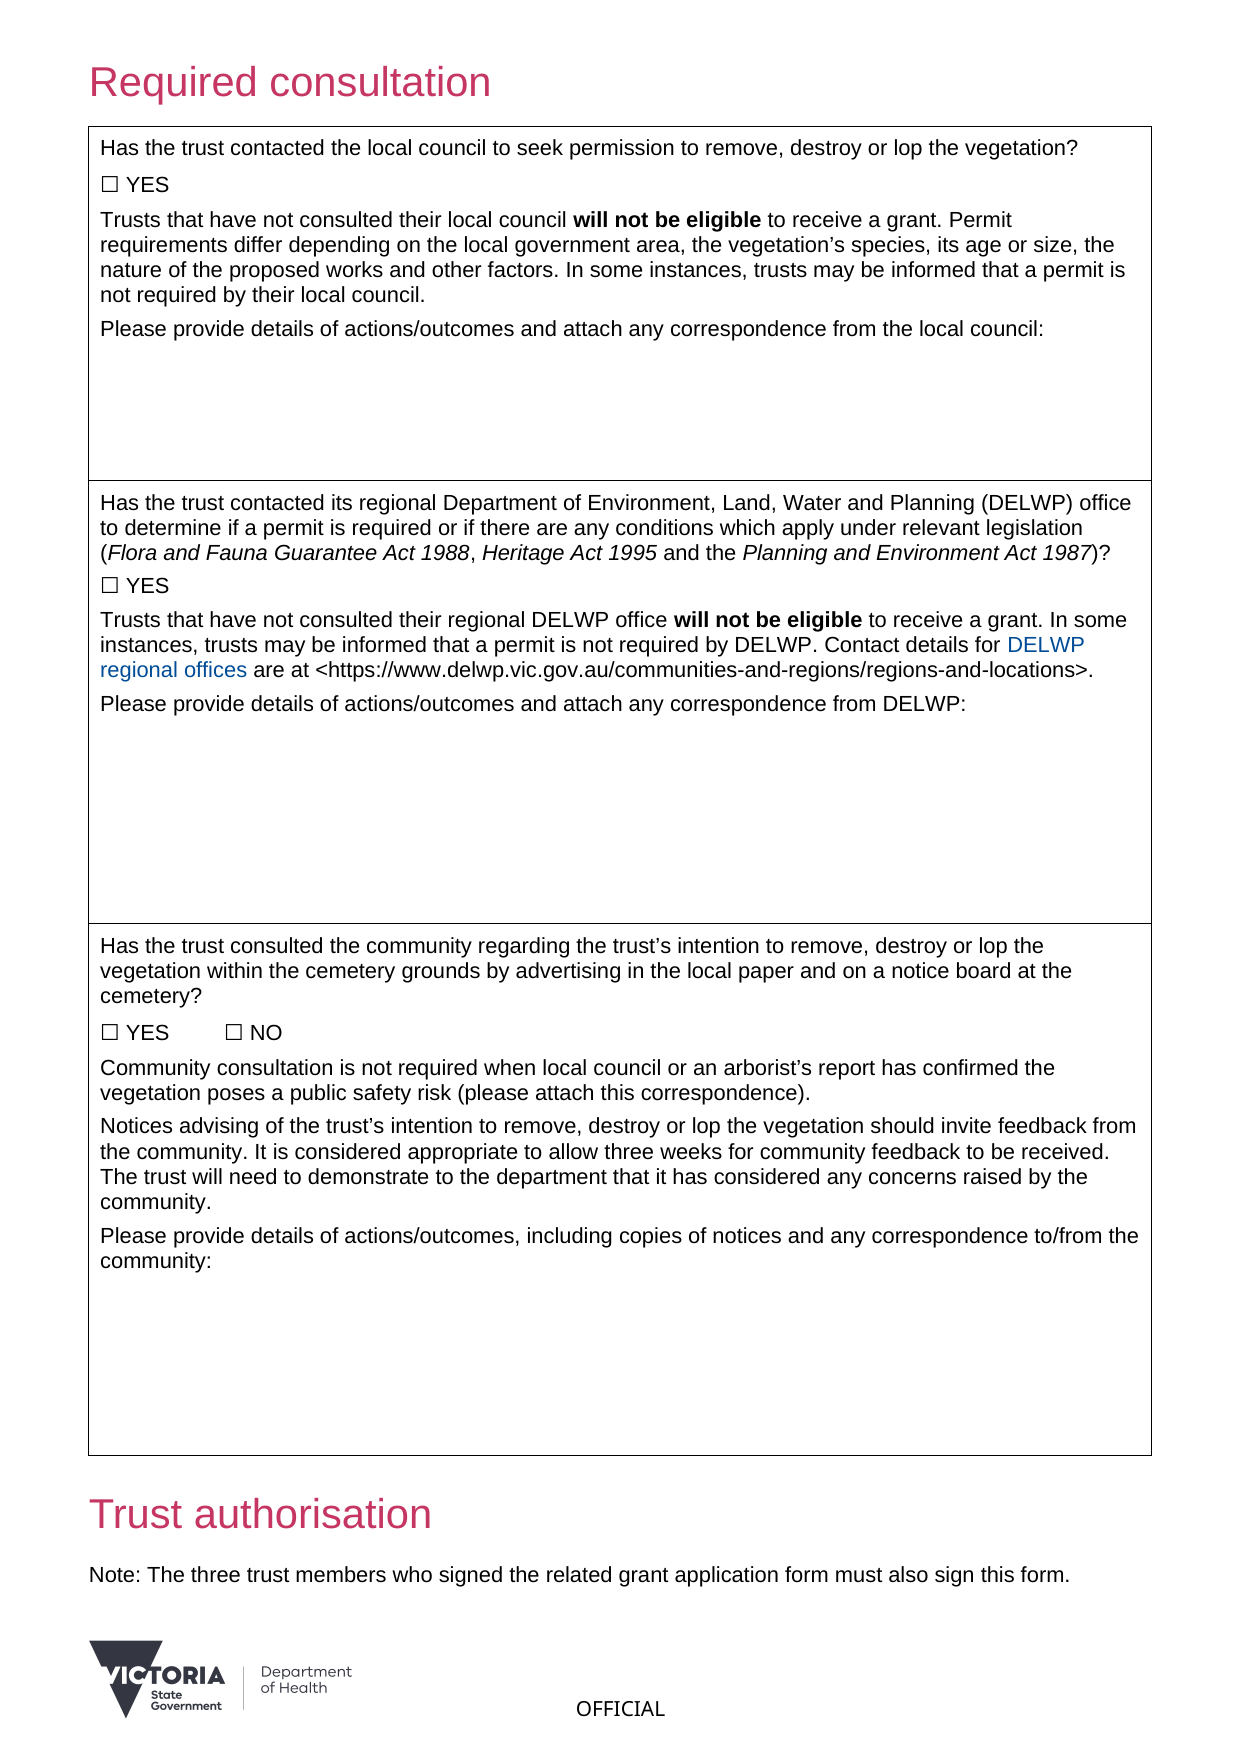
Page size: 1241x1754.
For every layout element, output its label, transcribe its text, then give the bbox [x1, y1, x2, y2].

text Note: The three trust members who signed the related grant application form must also sign this form. [89, 1558, 1152, 1587]
picture [0, 1595, 1241, 1754]
subtitle Required consultation [89, 57, 1152, 105]
subtitle Trust authorisation [89, 1489, 1152, 1537]
table_header Has the trust contacted the local council to seek permission to remove, destroy or lop the vegetation? YES Trusts that have not consulted their local council will not be eligible to receive a grant. Permit requirements differ depending on the local government area, the vegetation’s species, its age or size, the nature of the proposed works and other factors. In some instances, trusts may be informed that a permit is not required by their local council. Please provide details of actions/outcomes and attach any correspondence from the local council: [89, 127, 1151, 480]
table_cell Has the trust consulted the community regarding the trust’s intention to remove, destroy or lop the vegetation within the cemetery grounds by advertising in the local paper and on a notice board at the cemetery? YES NO Community consultation is not required when local council or an arborist’s report has confirmed the vegetation poses a public safety risk (please attach this correspondence). Notices advising of the trust’s intention to remove, destroy or lop the vegetation should invite feedback from the community. It is considered appropriate to allow three weeks for community feedback to be received. The trust will need to demonstrate to the department that it has considered any concerns raised by the community. Please provide details of actions/outcomes, including copies of notices and any correspondence to/from the community: [89, 924, 1151, 1455]
table_cell Has the trust contacted its regional Department of Environment, Land, Water and Planning (DELWP) office to determine if a permit is required or if there are any conditions which apply under relevant legislation (Flora and Fauna Guarantee Act 1988, Heritage Act 1995 and the Planning and Environment Act 1987)? YES Trusts that have not consulted their regional DELWP office will not be eligible to receive a grant. In some instances, trusts may be informed that a permit is not required by DELWP. Contact details for DELWP regional offices are at <https://www.delwp.vic.gov.au/communities-and-regions/regions-and-locations>. Please provide details of actions/outcomes and attach any correspondence from DELWP: [89, 481, 1151, 923]
